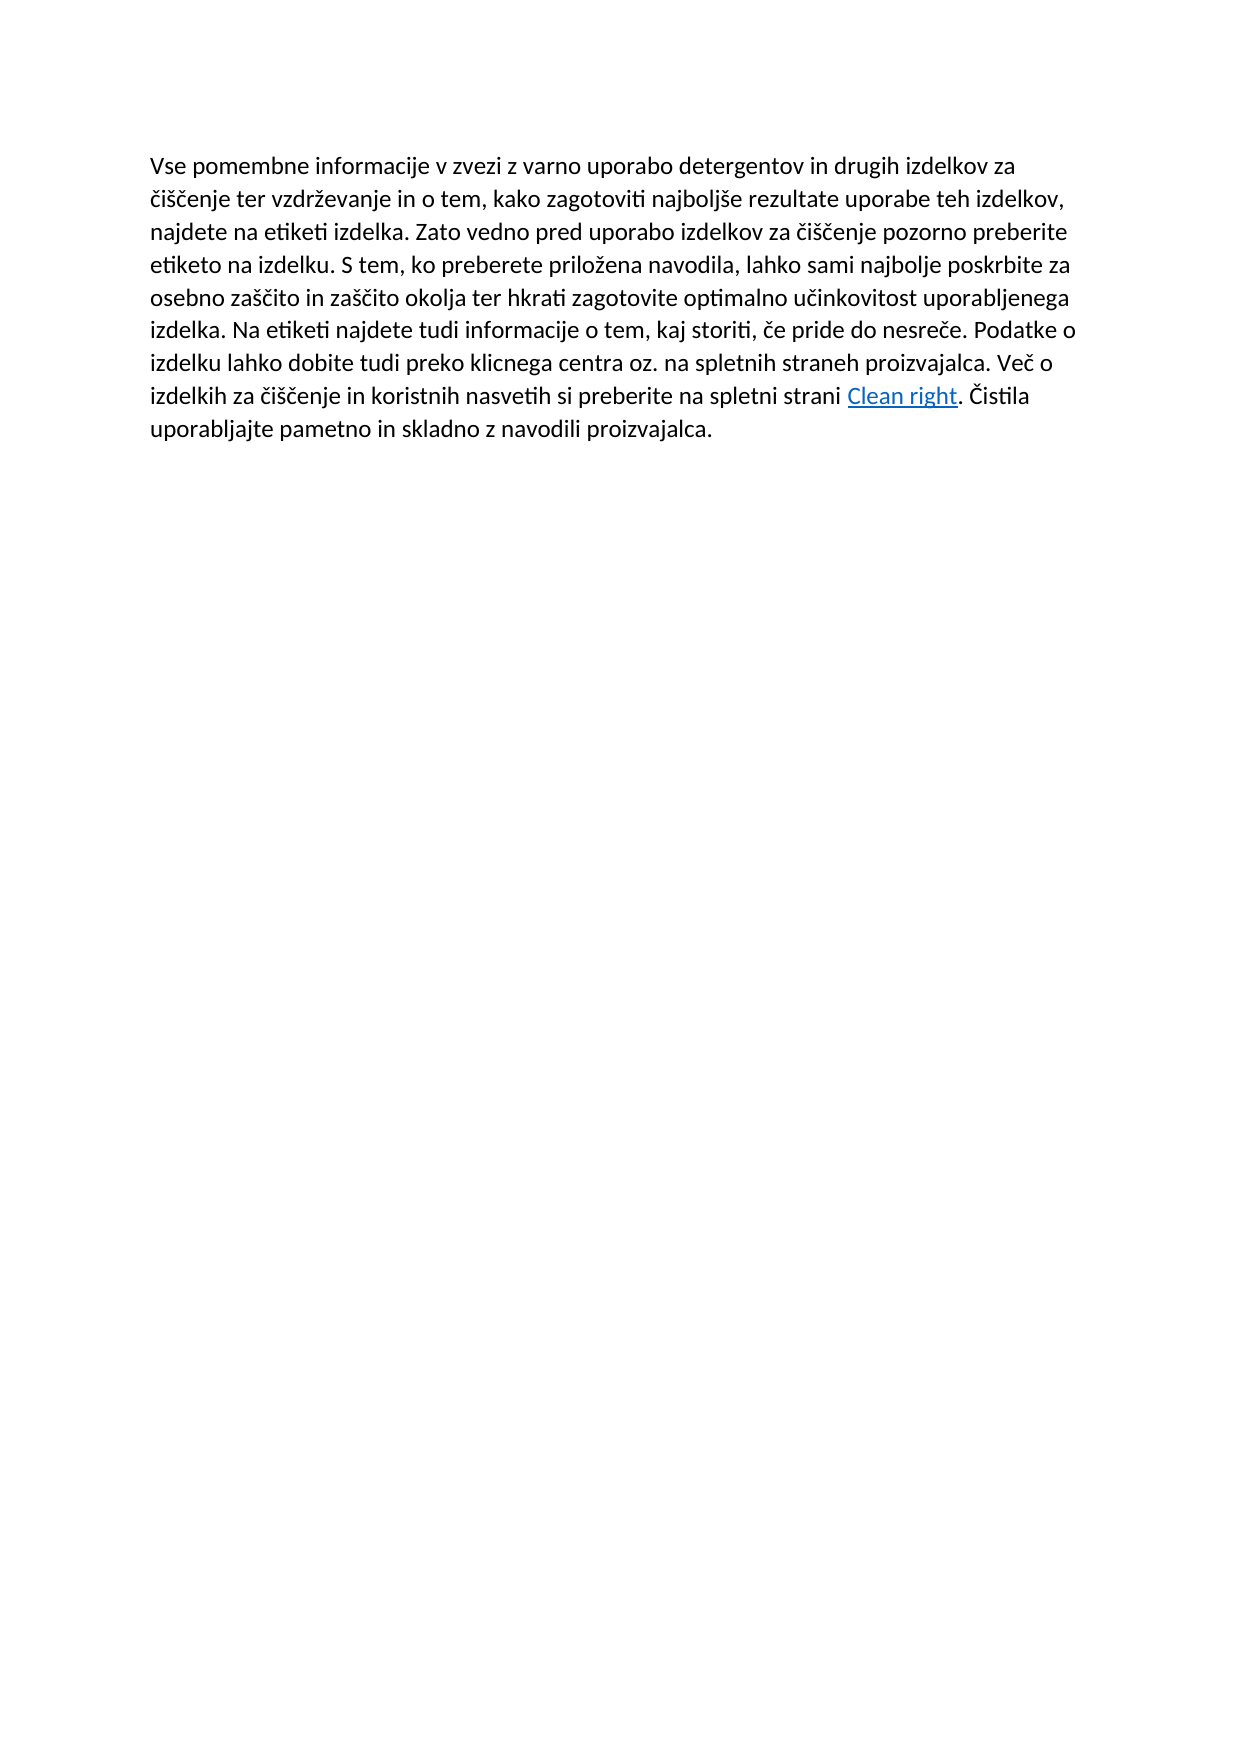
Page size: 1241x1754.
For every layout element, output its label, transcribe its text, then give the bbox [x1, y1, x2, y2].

text Vse pomembne informacije v zvezi z varno uporabo detergentov in drugih izdelkov za čiščenje ter vzdrževanje in o tem, kako zagotoviti najboljše rezultate uporabe teh izdelkov, najdete na etiketi izdelka. Zato vedno pred uporabo izdelkov za čiščenje pozorno preberite etiketo na izdelku. S tem, ko preberete priložena navodila, lahko sami najbolje poskrbite za osebno zaščito in zaščito okolja ter hkrati zagotovite optimalno učinkovitost uporabljenega izdelka. Na etiketi najdete tudi informacije o tem, kaj storiti, če pride do nesreče. Podatke o izdelku lahko dobite tudi preko klicnega centra oz. na spletnih straneh proizvajalca. Več o izdelkih za čiščenje in koristnih nasvetih si preberite na spletni strani Clean right. Čistila uporabljajte pametno in skladno z navodili proizvajalca. [150, 150, 1090, 444]
